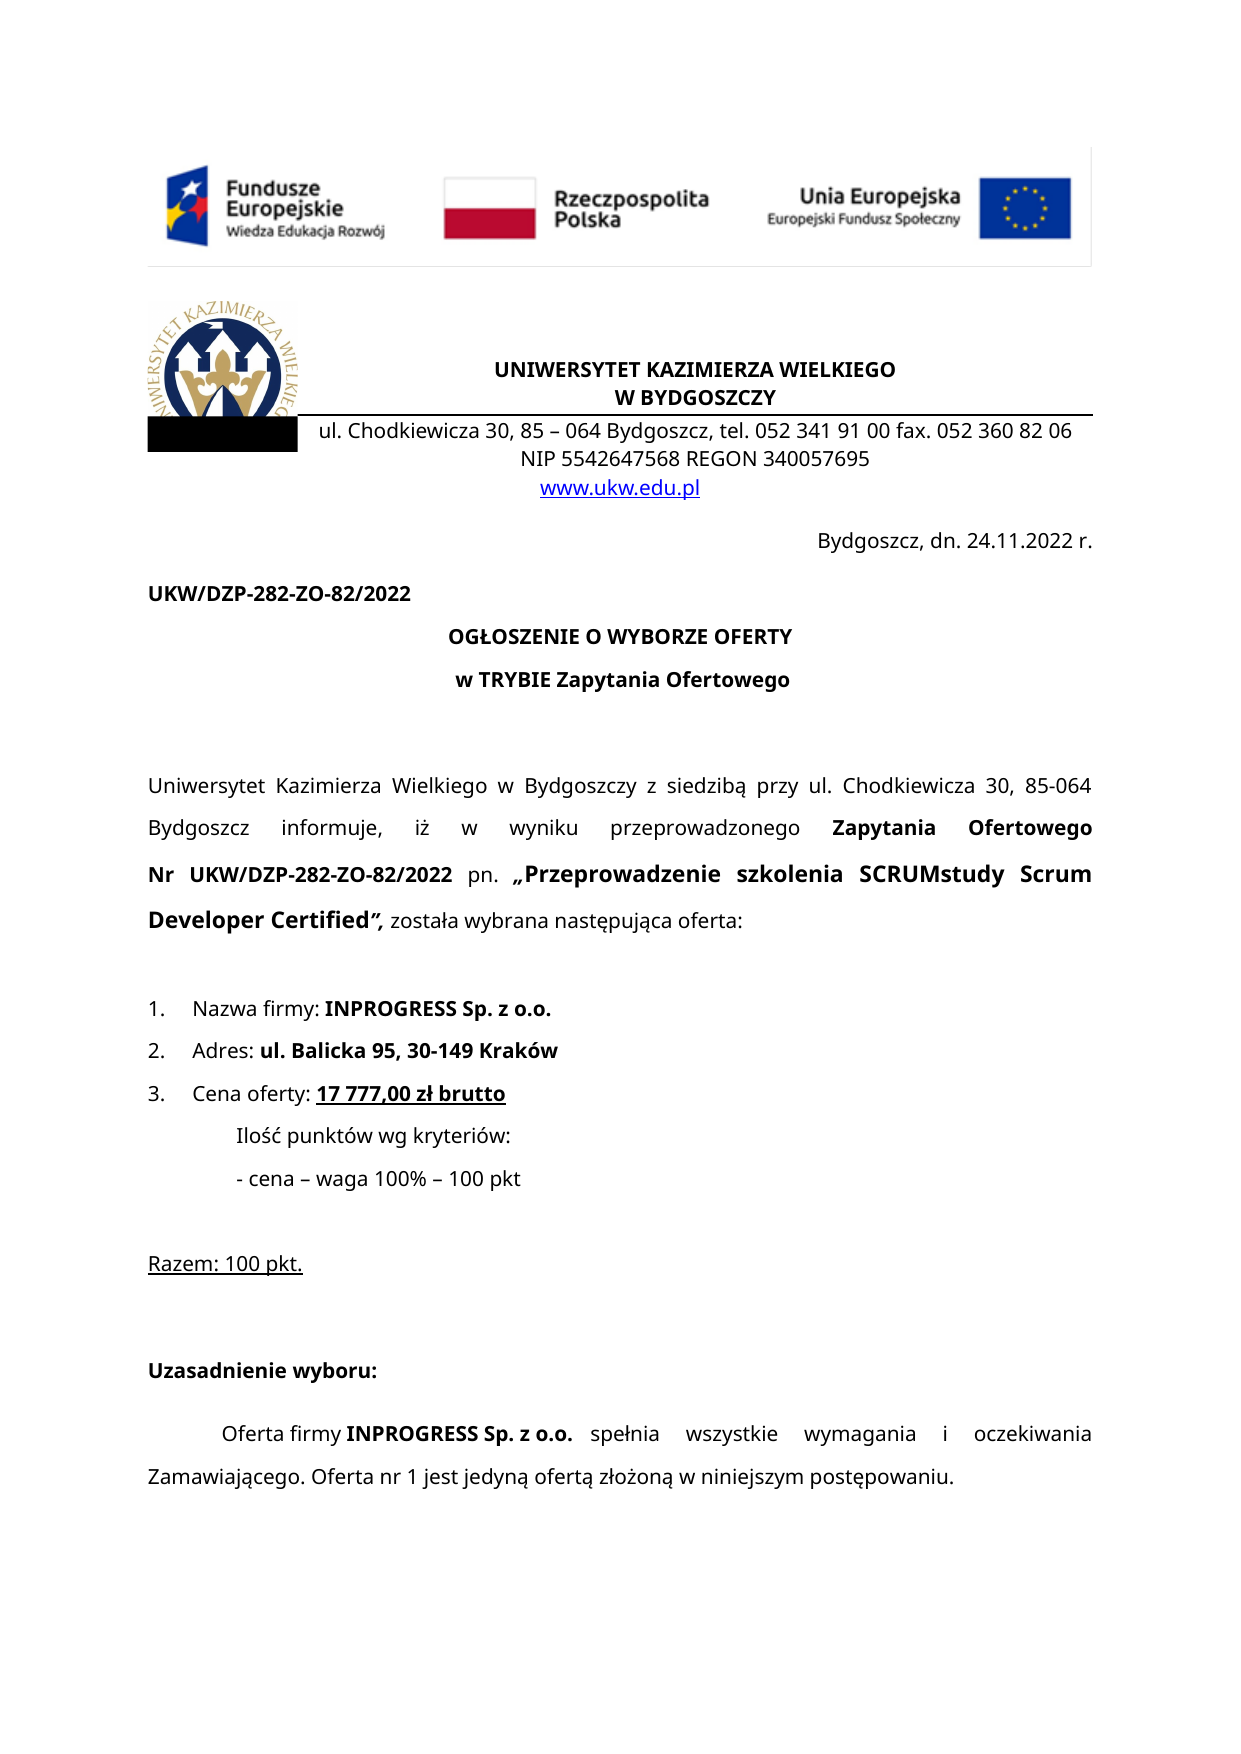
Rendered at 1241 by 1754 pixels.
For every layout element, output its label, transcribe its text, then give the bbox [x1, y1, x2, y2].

text W BYDGOSZCZY [298, 383, 1093, 414]
list Nazwa firmy: INPROGRESS Sp. z o.o. [148, 994, 1093, 1022]
text w TRYBIE Zapytania Ofertowego [148, 665, 1093, 693]
text Oferta firmy INPROGRESS Sp. z o.o. spełnia wszystkie wymagania i oczekiwania Zamawiającego. Oferta nr 1 jest jedyną ofertą złożoną w niniejszym postępowaniu. [148, 1419, 1093, 1490]
text OGŁOSZENIE O WYBORZE OFERTY [148, 622, 1093, 651]
text Ilość punktów wg kryteriów: [236, 1122, 1093, 1150]
picture [147, 147, 1093, 270]
text Uniwersytet Kazimierza Wielkiego w Bydgoszczy z siedzibą przy ul. Chodkiewicza 30, 85-064 Bydgoszcz informuje, iż w wyniku przeprowadzonego Zapytania Ofertowego Nr UKW/DZP-282-ZO-82/2022 pn. „Przeprowadzenie szkolenia SCRUMstudy Scrum Developer Certified”, została wybrana następująca oferta: [148, 771, 1093, 936]
list Adres: ul. Balicka 95, 30-149 Kraków [148, 1036, 1093, 1065]
text www.ukw.edu.pl [148, 473, 1093, 501]
list Cena oferty: 17 777,00 zł brutto [148, 1079, 1093, 1107]
text Bydgoszcz, dn. 24.11.2022 r. [148, 526, 1093, 554]
text - cena – waga 100% – 100 pkt [236, 1164, 1093, 1193]
picture [147, 301, 298, 452]
text UKW/DZP-282-ZO-82/2022 [148, 579, 1093, 608]
text Razem: 100 pkt. [148, 1249, 1093, 1277]
text UNIWERSYTET KAZIMIERZA WIELKIEGO [298, 355, 1093, 383]
text ul. Chodkiewicza 30, 85 – 064 Bydgoszcz, tel. 052 341 91 00 fax. 052 360 82 06 [298, 416, 1093, 444]
text NIP 5542647568 REGON 340057695 [148, 444, 1093, 473]
text Uzasadnienie wyboru: [148, 1356, 1093, 1384]
